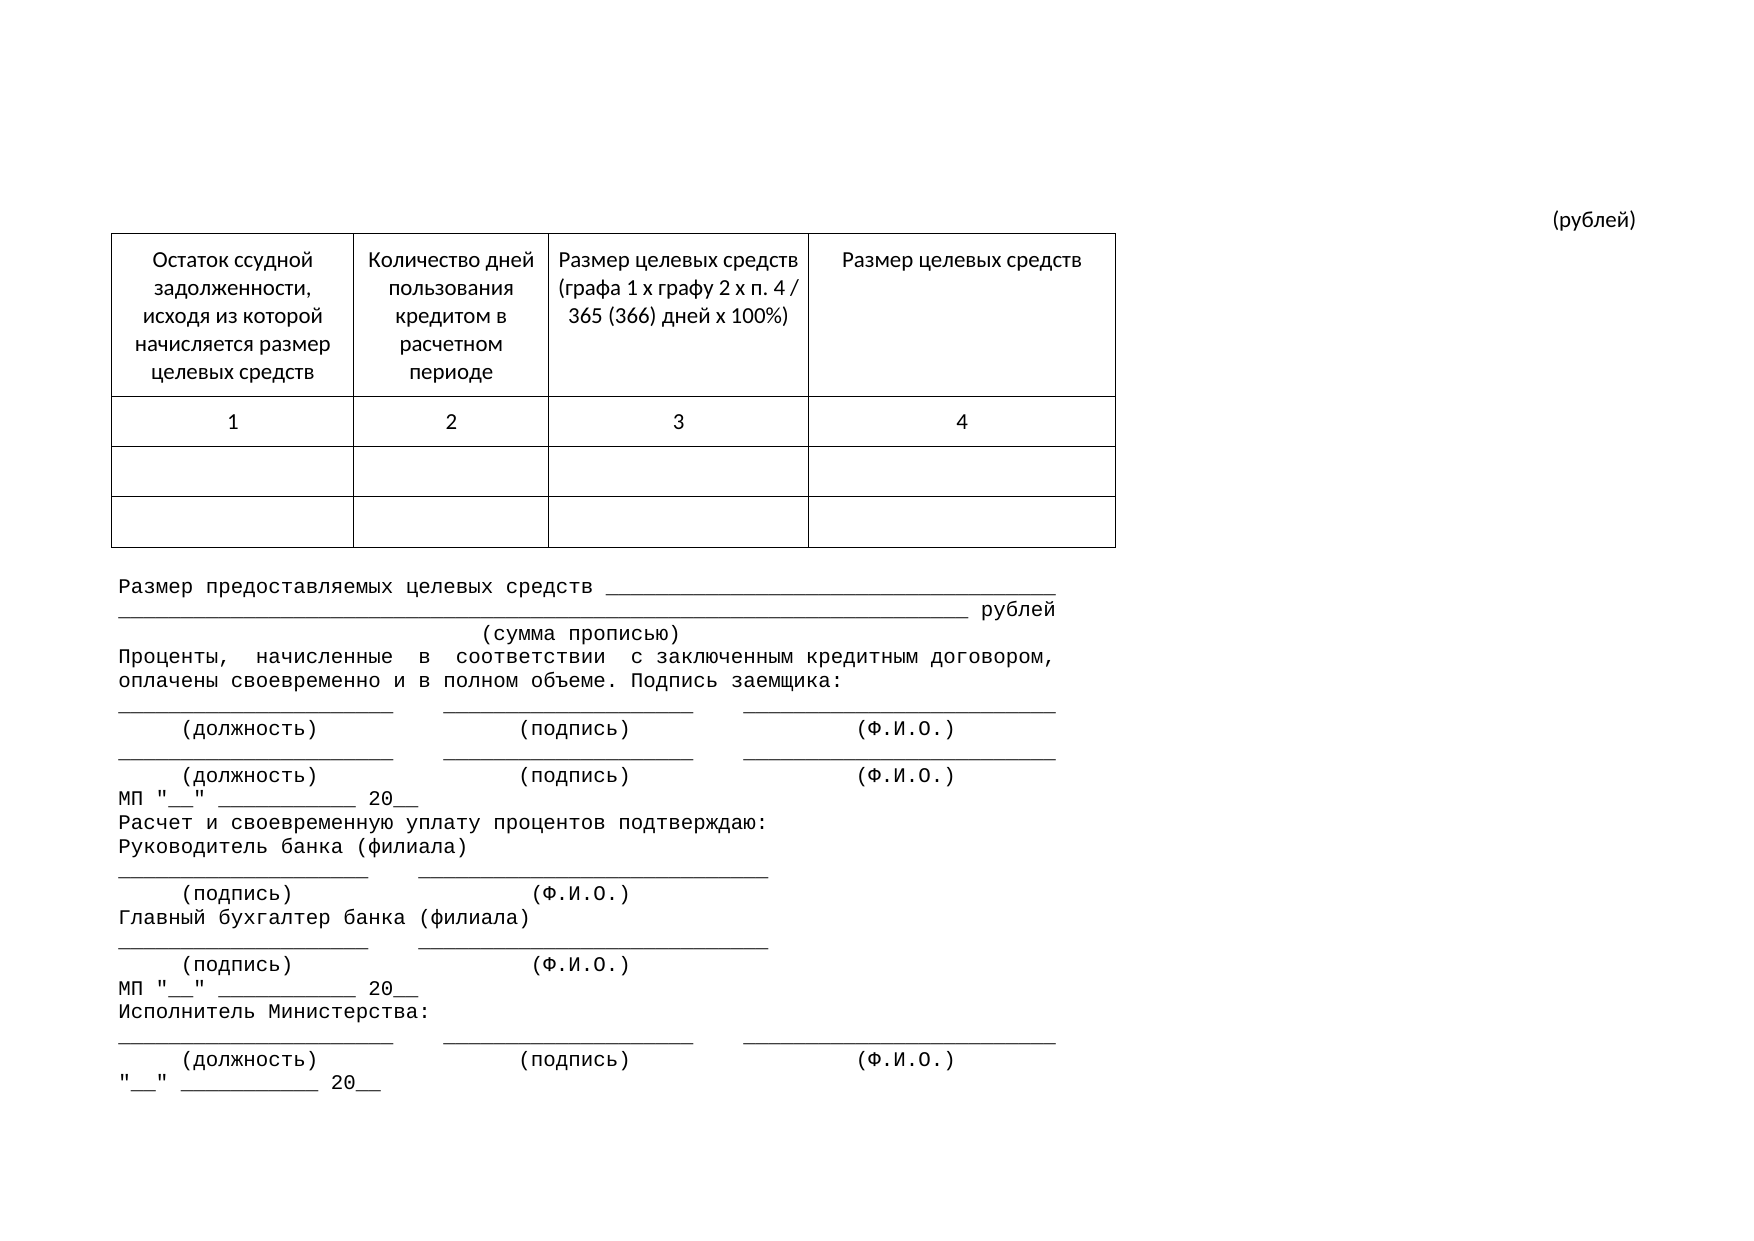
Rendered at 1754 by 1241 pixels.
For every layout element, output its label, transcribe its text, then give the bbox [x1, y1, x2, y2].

text МП "__" ___________ 20__ [118, 788, 1636, 812]
text (должность) (подпись) (Ф.И.О.) [118, 765, 1636, 788]
text ____________________________________________________________________ рублей [118, 599, 1636, 623]
text Исполнитель Министерства: [118, 1001, 1636, 1025]
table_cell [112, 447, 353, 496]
text Проценты, начисленные в соответствии с заключенным кредитным договором, [118, 647, 1636, 670]
text МП "__" ___________ 20__ [118, 978, 1636, 1001]
text ______________________ ____________________ _________________________ [118, 741, 1636, 765]
text Размер предоставляемых целевых средств ____________________________________ [118, 576, 1636, 599]
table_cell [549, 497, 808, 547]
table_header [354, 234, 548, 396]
text (должность) (подпись) (Ф.И.О.) [118, 717, 1636, 741]
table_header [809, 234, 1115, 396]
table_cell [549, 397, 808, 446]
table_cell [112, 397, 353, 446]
text "__" ___________ 20__ [118, 1072, 1636, 1096]
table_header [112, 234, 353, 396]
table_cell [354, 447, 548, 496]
text ______________________ ____________________ _________________________ [118, 694, 1636, 717]
text Главный бухгалтер банка (филиала) [118, 907, 1636, 930]
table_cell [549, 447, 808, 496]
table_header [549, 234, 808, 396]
text (должность) (подпись) (Ф.И.О.) [118, 1048, 1636, 1072]
text оплачены своевременно и в полном объеме. Подпись заемщика: [118, 670, 1636, 694]
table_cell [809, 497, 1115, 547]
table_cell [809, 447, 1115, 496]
text ____________________ ____________________________ [118, 930, 1636, 954]
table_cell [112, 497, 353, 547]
text (подпись) (Ф.И.О.) [118, 954, 1636, 978]
text (сумма прописью) [118, 623, 1636, 647]
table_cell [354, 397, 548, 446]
text ______________________ ____________________ _________________________ [118, 1025, 1636, 1048]
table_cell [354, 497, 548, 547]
text Руководитель банка (филиала) [118, 836, 1636, 859]
text (рублей) [118, 205, 1636, 233]
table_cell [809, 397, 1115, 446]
text ____________________ ____________________________ [118, 859, 1636, 883]
text Расчет и своевременную уплату процентов подтверждаю: [118, 812, 1636, 836]
text (подпись) (Ф.И.О.) [118, 883, 1636, 907]
